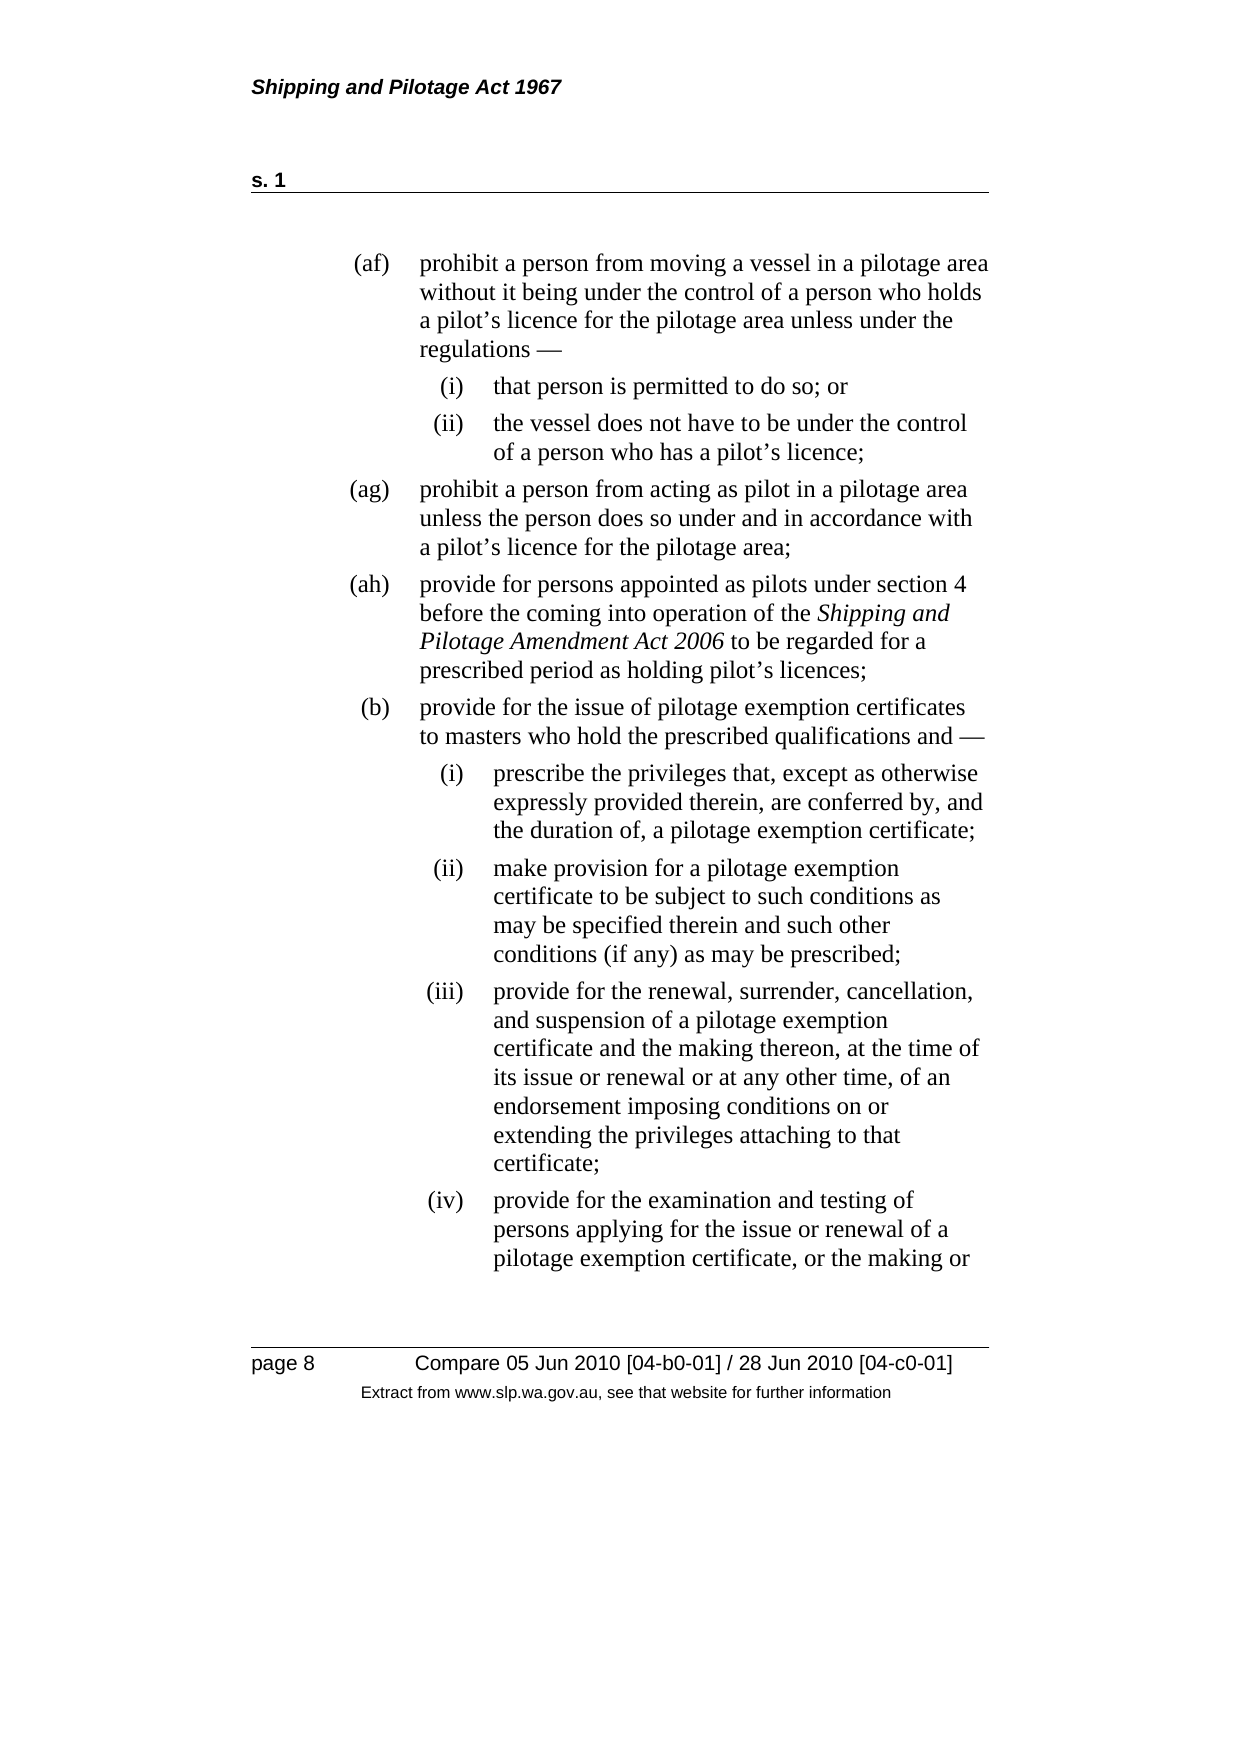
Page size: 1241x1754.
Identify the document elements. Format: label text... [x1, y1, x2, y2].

text (i) that person is permitted to do so; or [251, 371, 989, 400]
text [251, 1186, 989, 1272]
text (ii) the vessel does not have to be under the control of a person who has a pilot’s licence; [251, 408, 989, 466]
text (ii) make provision for a pilotage exemption certificate to be subject to such conditions as may be specified therein and such other conditions (if any) as may be prescribed; [251, 853, 989, 968]
text (iii) provide for the renewal, surrender, cancellation, and suspension of a pilotage exemption certificate and the making thereon, at the time of its issue or renewal or at any other time, of an endorsement imposing conditions on or extending the privileges attaching to that certificate; [251, 976, 989, 1177]
text (af) prohibit a person from moving a vessel in a pilotage area without it being under the control of a person who holds a pilot’s licence for the pilotage area unless under the regulations — [251, 248, 989, 363]
text (ah) provide for persons appointed as pilots under section 4 before the coming into operation of the Shipping and Pilotage Amendment Act 2006 to be regarded for a prescribed period as holding pilot’s licences; [251, 569, 989, 684]
text (i) prescribe the privileges that, except as otherwise expressly provided therein, are conferred by, and the duration of, a pilotage exemption certificate; [251, 758, 989, 844]
text (ag) prohibit a person from acting as pilot in a pilotage area unless the person does so under and in accordance with a pilot’s licence for the pilotage area; [251, 474, 989, 561]
text (b) provide for the issue of pilotage exemption certificates to masters who hold the prescribed qualifications and — [251, 692, 989, 750]
